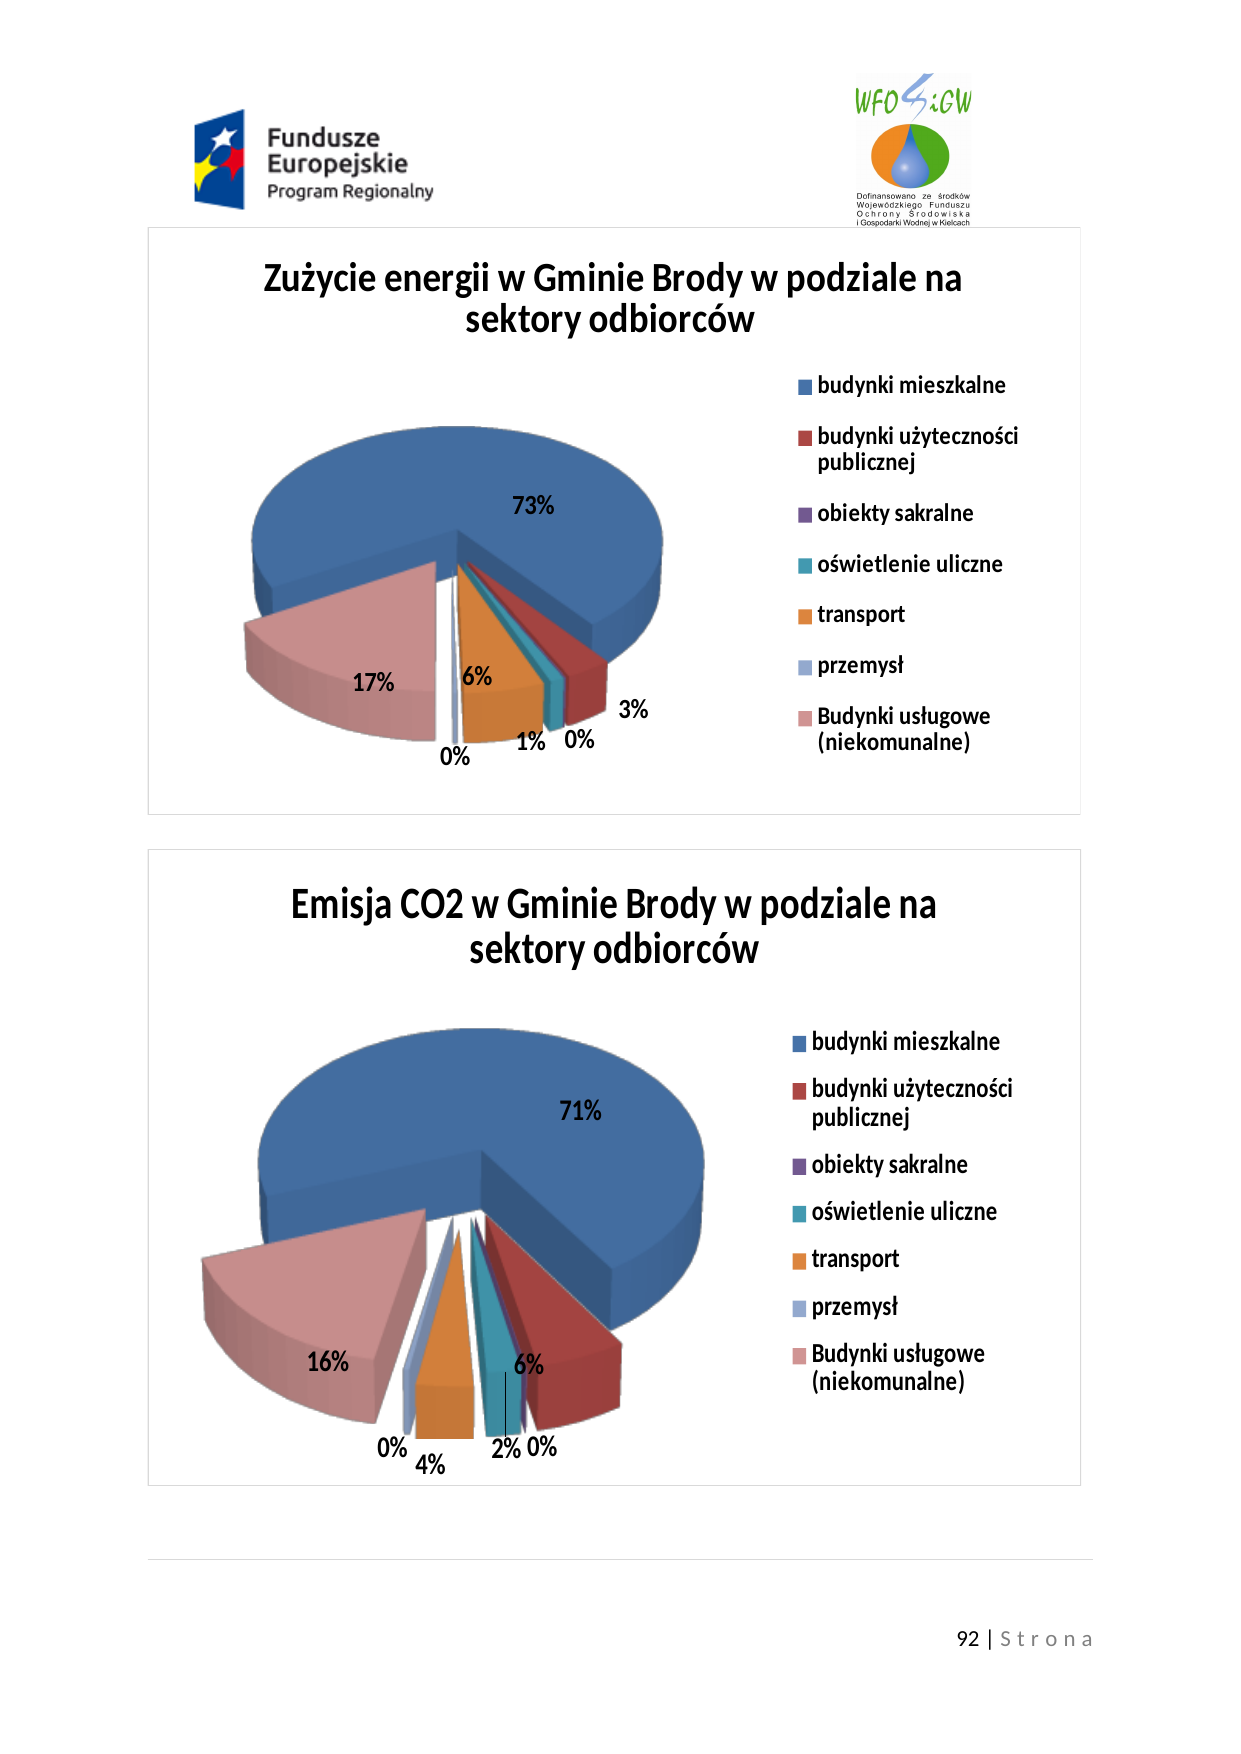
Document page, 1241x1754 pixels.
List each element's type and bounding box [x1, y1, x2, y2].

picture [855, 73, 972, 227]
picture [173, 97, 463, 227]
